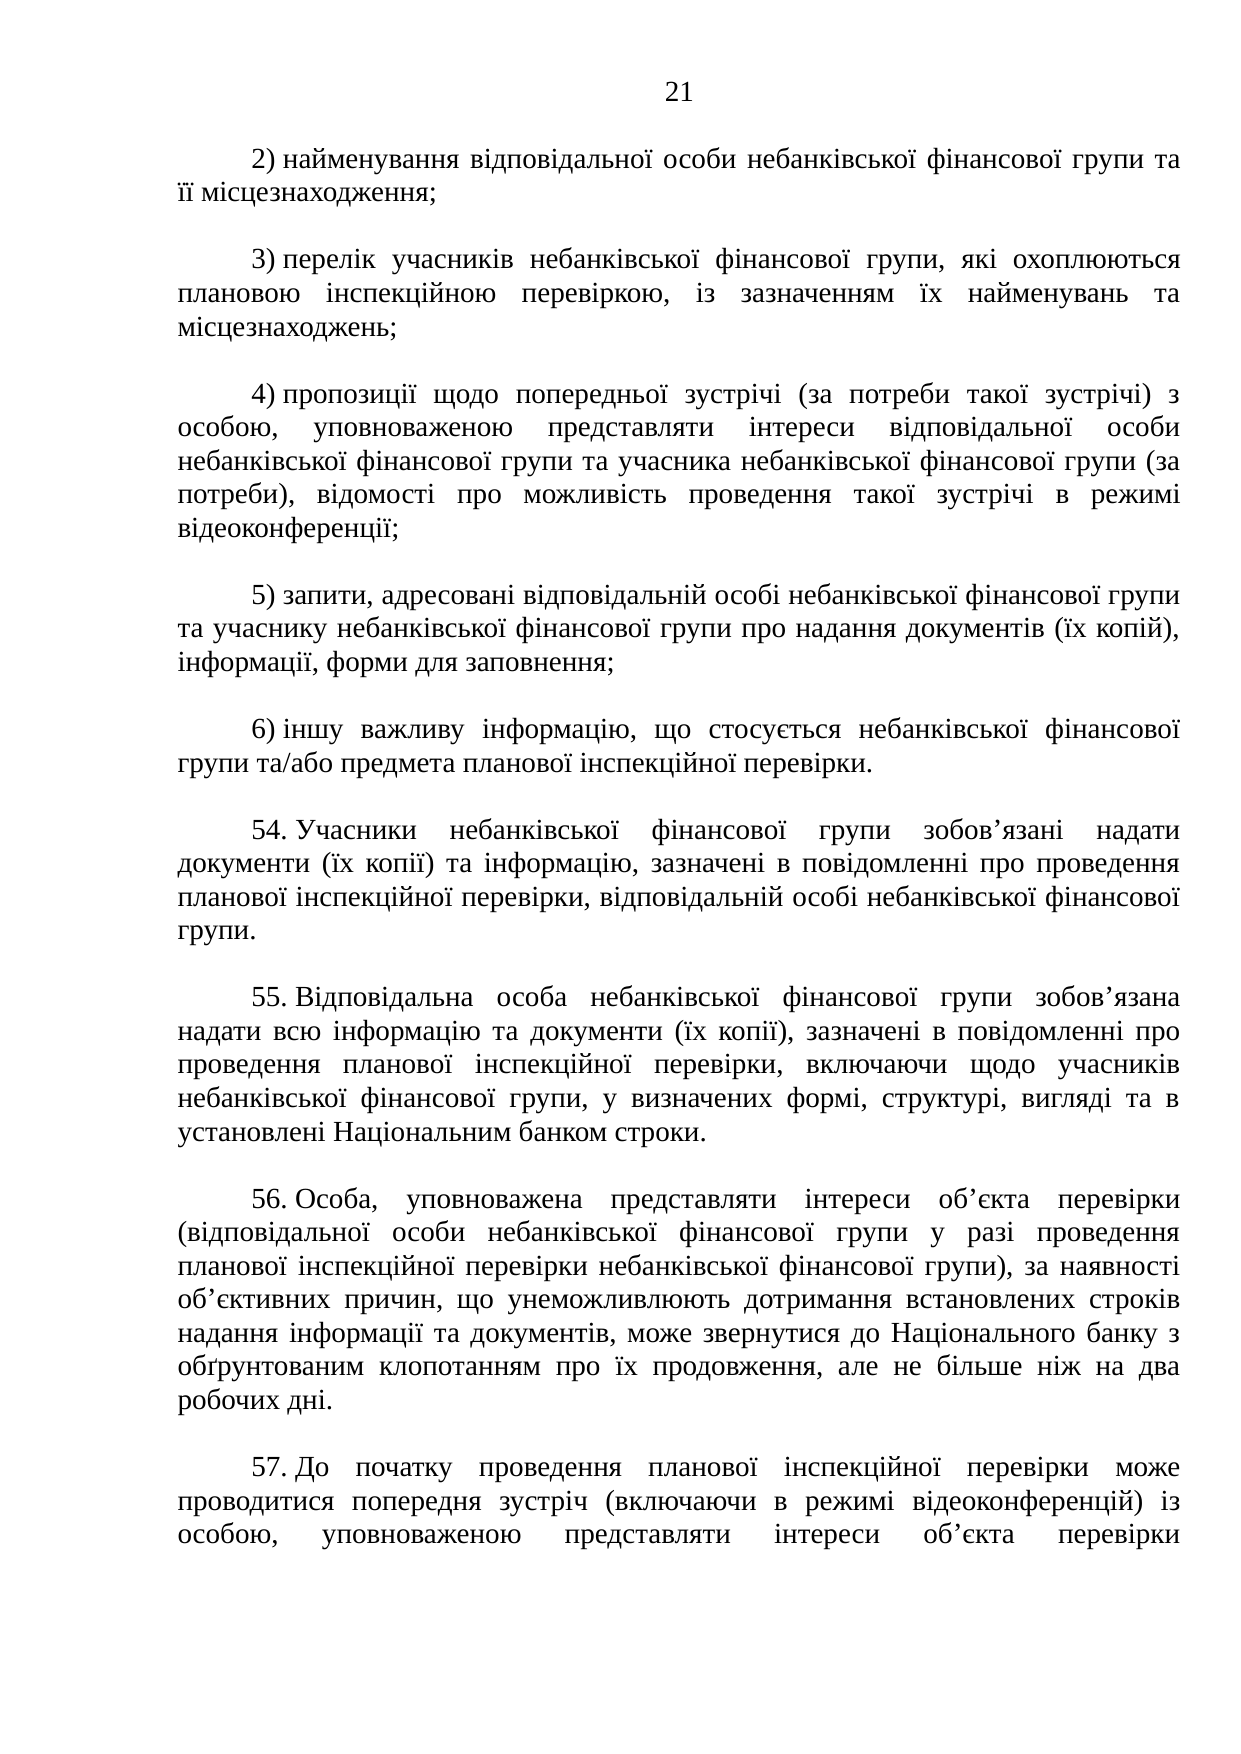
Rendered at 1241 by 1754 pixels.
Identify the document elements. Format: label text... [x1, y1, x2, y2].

list перелік учасників небанківської фінансової групи, які охоплюються плановою інспекційною перевіркою, із зазначенням їх найменувань та місцезнаходжень; [177, 242, 1181, 342]
list запити, адресовані відповідальній особі небанківської фінансової групи та учаснику небанківської фінансової групи про надання документів (їх копій), інформації, форми для заповнення; [177, 577, 1181, 678]
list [177, 1449, 1181, 1550]
list іншу важливу інформацію, що стосується небанківської фінансової групи та/або предмета планової інспекційної перевірки. [177, 711, 1181, 778]
list Особа, уповноважена представляти інтереси об’єкта перевірки (відповідальної особи небанківської фінансової групи у разі проведення планової інспекційної перевірки небанківської фінансової групи), за наявності об’єктивних причин, що унеможливлюють дотримання встановлених строків надання інформації та документів, може звернутися до Національного банку з обґрунтованим клопотанням про їх продовження, але не більше ніж на два робочих дні. [177, 1181, 1181, 1416]
list найменування відповідальної особи небанківської фінансової групи та її місцезнаходження; [177, 141, 1181, 208]
list пропозиції щодо попередньої зустрічі (за потреби такої зустрічі) з особою, уповноваженою представляти інтереси відповідальної особи небанківської фінансової групи та учасника небанківської фінансової групи (за потреби), відомості про можливість проведення такої зустрічі в режимі відеоконференції; [177, 376, 1181, 543]
list Відповідальна особа небанківської фінансової групи зобов’язана надати всю інформацію та документи (їх копії), зазначені в повідомленні про проведення планової інспекційної перевірки, включаючи щодо учасників небанківської фінансової групи, у визначених формі, структурі, вигляді та в установлені Національним банком строки. [177, 979, 1181, 1147]
list Учасники небанківської фінансової групи зобов’язані надати документи (їх копії) та інформацію, зазначені в повідомленні про проведення планової інспекційної перевірки, відповідальній особі небанківської фінансової групи. [177, 812, 1181, 946]
